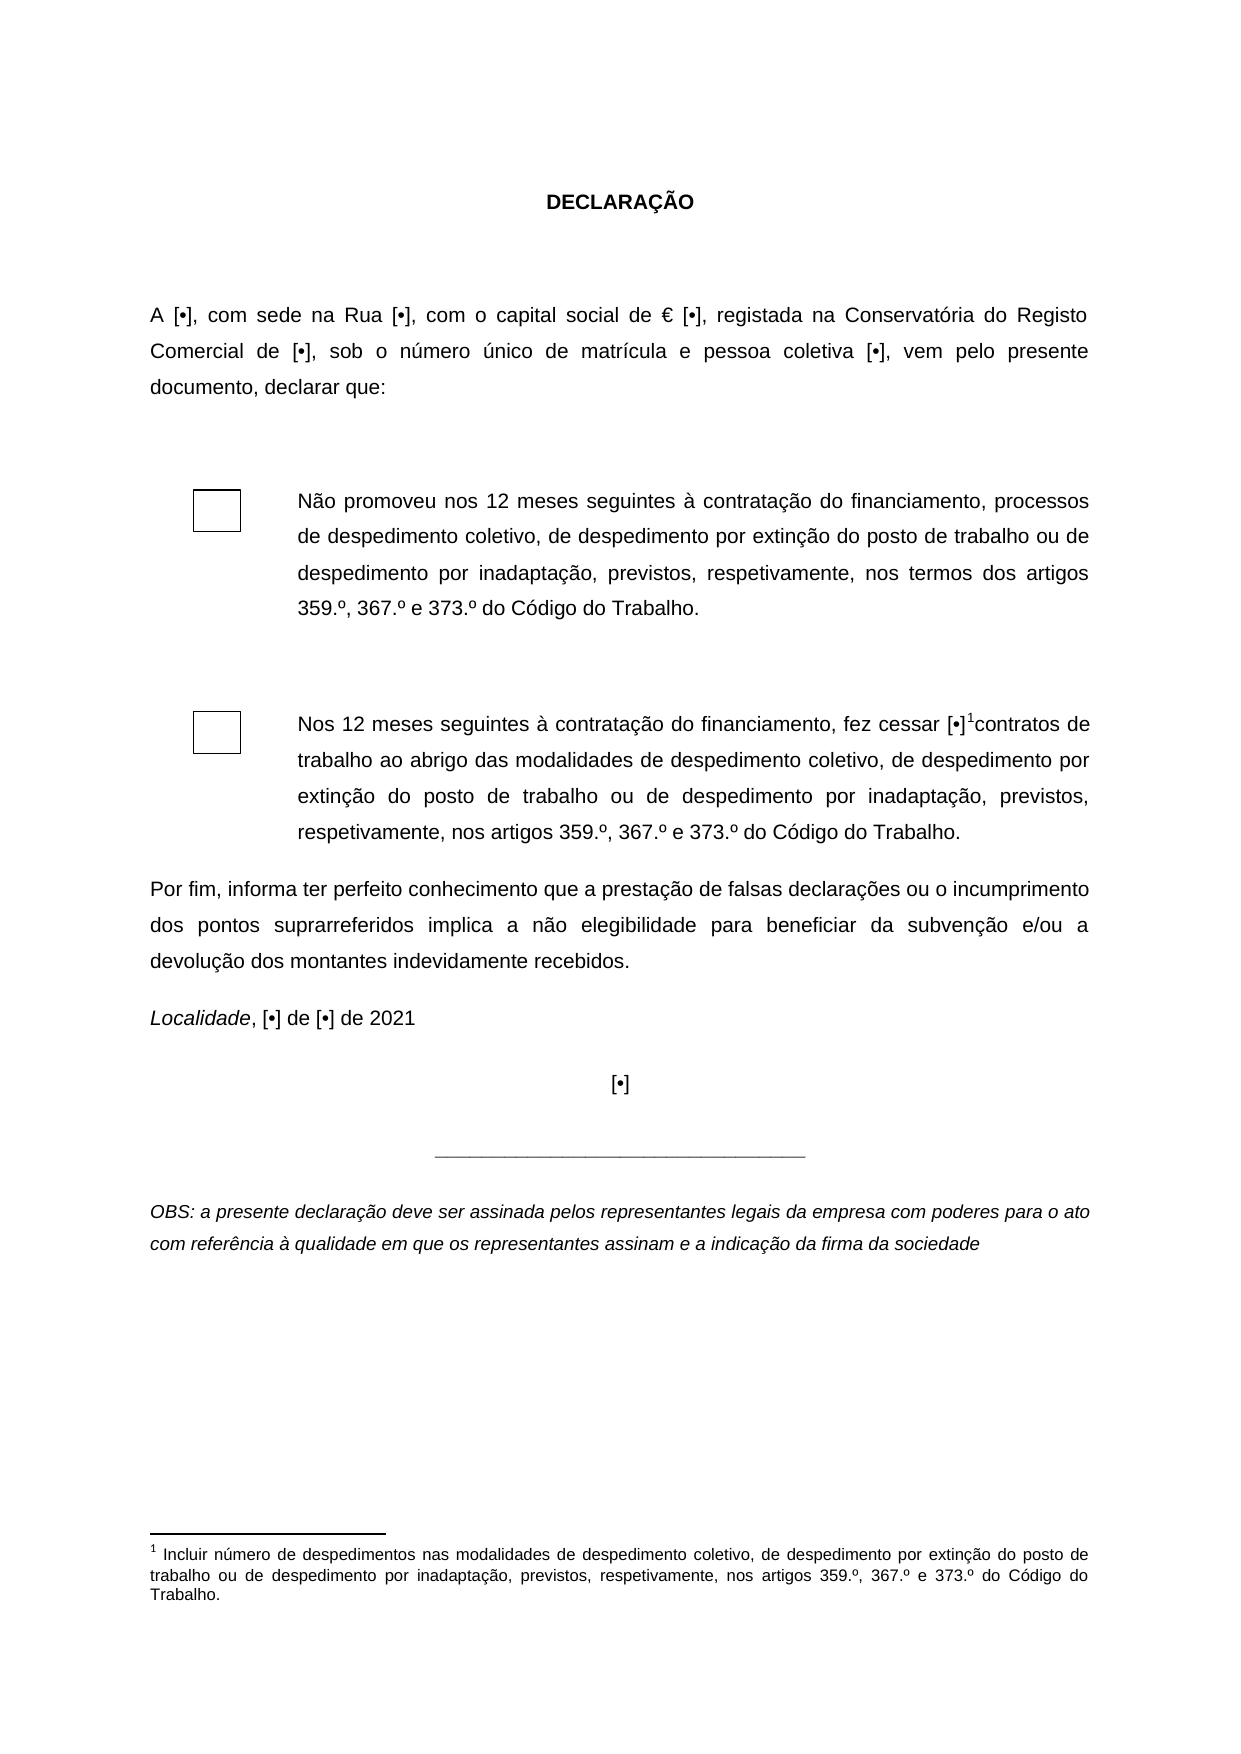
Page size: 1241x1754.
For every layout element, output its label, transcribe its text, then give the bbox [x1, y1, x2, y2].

text A [•], com sede na Rua [•], com o capital social de € [•], registada na Conservatória do Registo Comercial de [•], sob o número único de matrícula e pessoa coletiva [•], vem pelo presente documento, declarar que: [150, 303, 1090, 399]
text Não promoveu nos 12 meses seguintes à contratação do financiamento, processos de despedimento coletivo, de despedimento por extinção do posto de trabalho ou de despedimento por inadaptação, previstos, respetivamente, nos termos dos artigos 359.º, 367.º e 373.º do Código do Trabalho. [297, 488, 1090, 620]
text [•] [150, 1071, 1090, 1094]
text Por fim, informa ter perfeito conhecimento que a prestação de falsas declarações ou o incumprimento dos pontos suprarreferidos implica a não elegibilidade para beneficiar da subvenção e/ou a devolução dos montantes indevidamente recebidos. [150, 877, 1090, 973]
text DECLARAÇÃO [150, 189, 1090, 213]
text Localidade, [•] de [•] de 2021 [150, 1005, 1090, 1029]
text OBS: a presente declaração deve ser assinada pelos representantes legais da empresa com poderes para o ato com referência à qualidade em que os representantes assinam e a indicação da firma da sociedade [150, 1201, 1090, 1254]
text ________________________________ [150, 1136, 1090, 1159]
text Nos 12 meses seguintes à contratação do financiamento, fez cessar [•]contratos de trabalho ao abrigo das modalidades de despedimento coletivo, de despedimento por extinção do posto de trabalho ou de despedimento por inadaptação, previstos, respetivamente, nos artigos 359.º, 367.º e 373.º do Código do Trabalho. [297, 710, 1090, 844]
